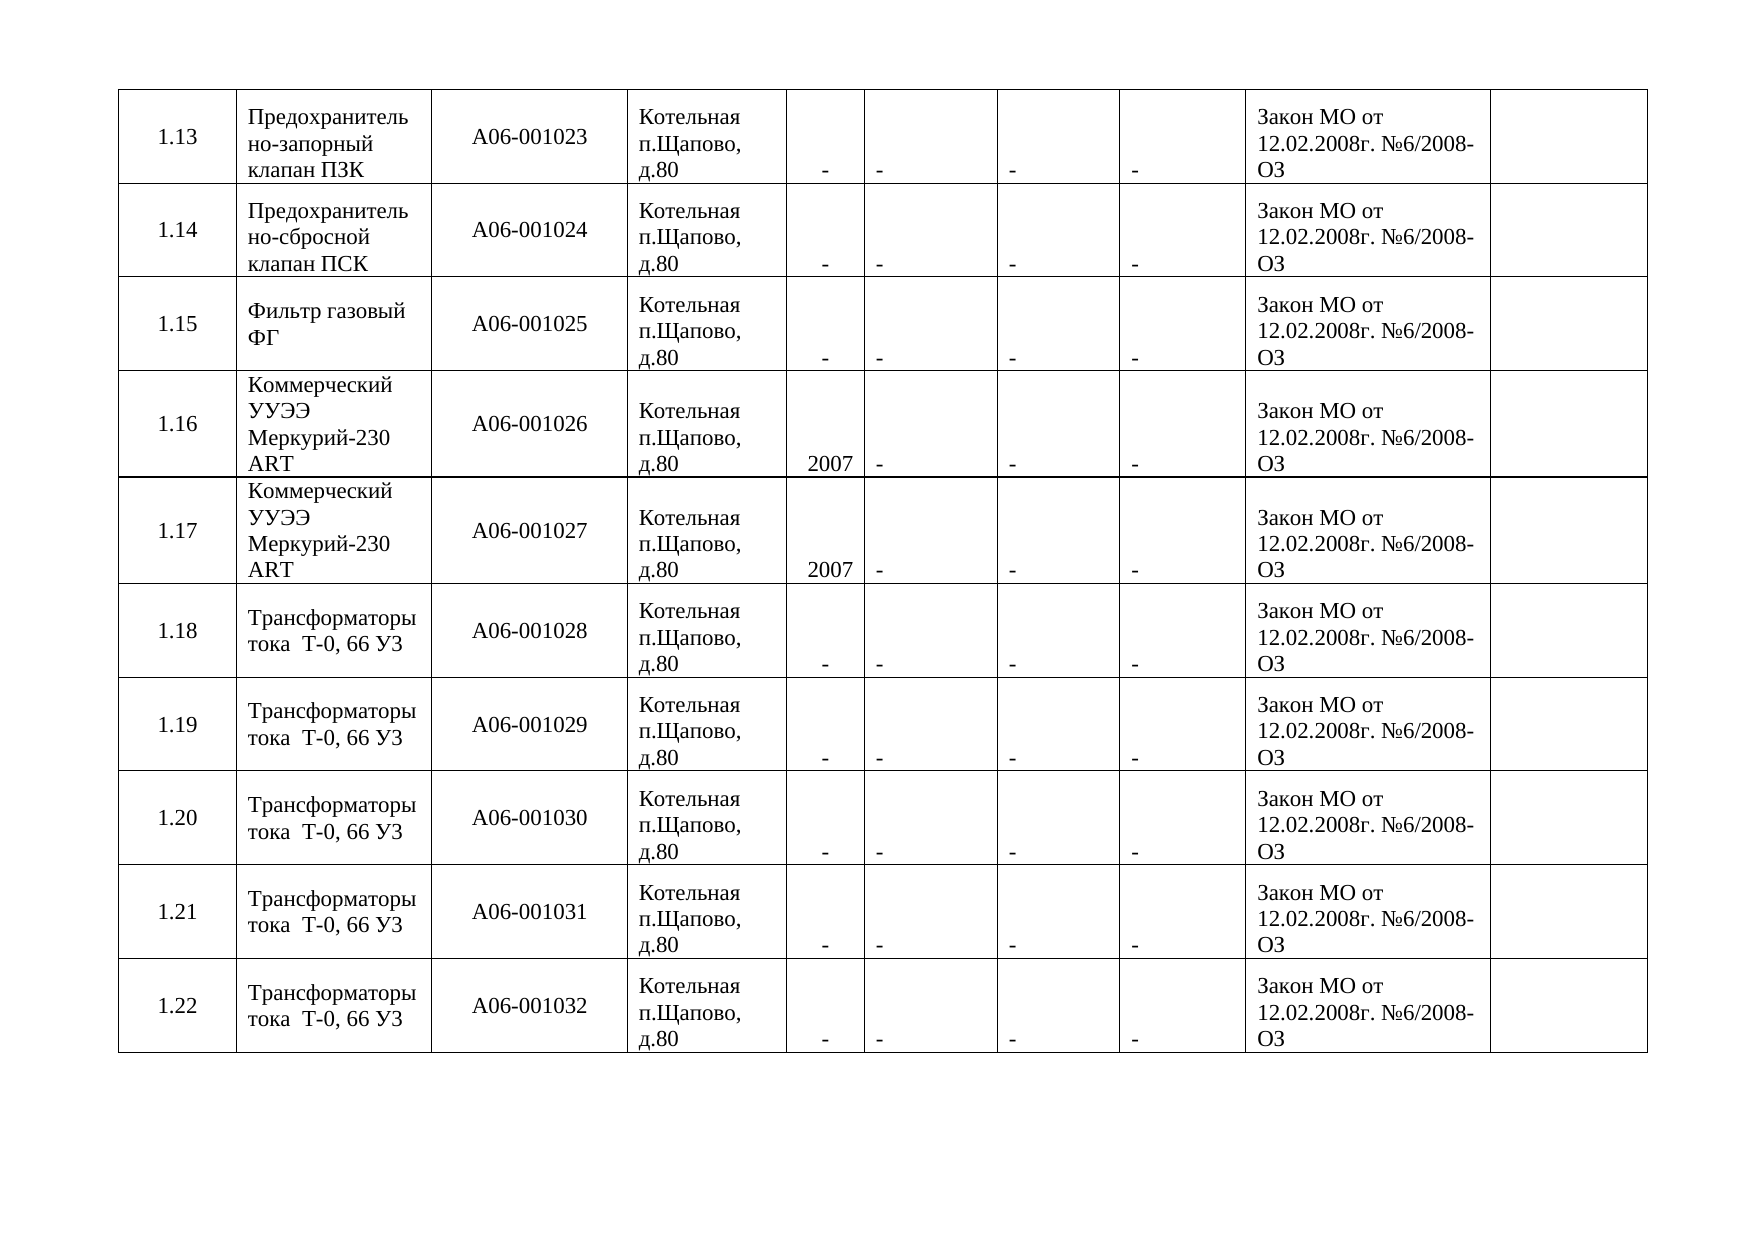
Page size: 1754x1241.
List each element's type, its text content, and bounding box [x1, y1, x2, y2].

table_cell - [998, 478, 1119, 583]
table_cell Закон МО от 12.02.2008г. №6/2008-ОЗ [1246, 865, 1490, 958]
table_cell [628, 90, 786, 182]
table_cell - [865, 184, 997, 276]
table_cell 2007 [787, 371, 864, 476]
table_cell - [998, 371, 1119, 476]
table_cell 1.15 [119, 277, 236, 370]
table_cell - [998, 771, 1119, 864]
table_cell Трансформаторы тока Т-0, 66 У3 [237, 584, 431, 677]
table_cell - [1120, 90, 1245, 182]
table_cell - [865, 90, 997, 182]
table_cell 2007 [787, 478, 864, 583]
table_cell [1246, 959, 1490, 1052]
table_cell [1491, 678, 1647, 770]
table_cell А06-001025 [432, 277, 627, 370]
table_cell - [787, 277, 864, 370]
table_cell [1491, 277, 1647, 370]
table_cell [1491, 865, 1647, 958]
table_cell А06-001029 [432, 678, 627, 770]
table_cell А06-001030 [432, 771, 627, 864]
table_cell - [865, 959, 997, 1052]
table_cell - [1120, 865, 1245, 958]
table_cell Коммерческий УУЭЭ Меркурий-230 АRT [237, 478, 431, 583]
table_cell А06-001026 [432, 371, 627, 476]
table_cell - [787, 771, 864, 864]
table_cell - [787, 90, 864, 182]
table_cell - [1120, 371, 1245, 476]
table_cell - [998, 678, 1119, 770]
table_cell 1.16 [119, 371, 236, 476]
table_cell А06-001028 [432, 584, 627, 677]
table_cell - [998, 184, 1119, 276]
table_cell Котельная п.Щапово, д.80 [628, 371, 786, 476]
table_cell Котельная п.Щапово, д.80 [628, 865, 786, 958]
table_cell Закон МО от 12.02.2008г. №6/2008-ОЗ [1246, 771, 1490, 864]
table_cell Котельная п.Щапово, д.80 [628, 277, 786, 370]
table_cell - [1120, 959, 1245, 1052]
table_cell Котельная п.Щапово, д.80 [628, 771, 786, 864]
table_cell - [787, 959, 864, 1052]
table_cell Предохранительно-сбросной клапан ПСК [237, 184, 431, 276]
table_cell - [787, 584, 864, 677]
table_cell - [865, 478, 997, 583]
table_cell - [998, 90, 1119, 182]
table_cell 1.20 [119, 771, 236, 864]
table_cell Закон МО от 12.02.2008г. №6/2008-ОЗ [1246, 184, 1490, 276]
table_cell - [865, 771, 997, 864]
table_cell - [865, 371, 997, 476]
table_cell - [1120, 678, 1245, 770]
table_cell Закон МО от 12.02.2008г. №6/2008-ОЗ [1246, 371, 1490, 476]
table_cell Коммерческий УУЭЭ Меркурий-230 АRT [237, 371, 431, 476]
table_cell А06-001032 [432, 959, 627, 1052]
table_cell 1.17 [119, 478, 236, 583]
table_cell - [1120, 584, 1245, 677]
table_cell 1.14 [119, 184, 236, 276]
table_cell - [1120, 184, 1245, 276]
table_cell [1491, 90, 1647, 182]
table_cell [1491, 959, 1647, 1052]
table_cell Фильтр газовый ФГ [237, 277, 431, 370]
table_cell - [998, 584, 1119, 677]
table_cell Котельная п.Щапово, д.80 [628, 184, 786, 276]
table_cell А06-001031 [432, 865, 627, 958]
table_cell Закон МО от 12.02.2008г. №6/2008-ОЗ [1246, 478, 1490, 583]
table_cell - [787, 678, 864, 770]
table_cell [1491, 478, 1647, 583]
table_cell Закон МО от 12.02.2008г. №6/2008-ОЗ [1246, 584, 1490, 677]
table_cell Трансформаторы тока Т-0, 66 У3 [237, 865, 431, 958]
table_cell Котельная п.Щапово, д.80 [628, 478, 786, 583]
table_cell [1491, 584, 1647, 677]
table_cell 1.21 [119, 865, 236, 958]
table_cell - [1120, 478, 1245, 583]
table_cell Трансформаторы тока Т-0, 66 У3 [237, 771, 431, 864]
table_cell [628, 959, 786, 1052]
table_cell [1491, 371, 1647, 476]
table_cell [1491, 184, 1647, 276]
table_cell А06-001027 [432, 478, 627, 583]
table_cell - [998, 277, 1119, 370]
table_cell Предохранительно-запорный клапан ПЗК [237, 90, 431, 182]
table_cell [1246, 90, 1490, 182]
table_cell [1491, 771, 1647, 864]
table_cell - [1120, 277, 1245, 370]
table_cell - [998, 959, 1119, 1052]
table_cell Закон МО от 12.02.2008г. №6/2008-ОЗ [1246, 678, 1490, 770]
table_cell Закон МО от 12.02.2008г. №6/2008-ОЗ [1246, 277, 1490, 370]
table_cell 1.19 [119, 678, 236, 770]
table_cell - [865, 277, 997, 370]
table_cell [237, 959, 431, 1052]
table_cell 1.13 [119, 90, 236, 182]
table_cell Котельная п.Щапово, д.80 [628, 584, 786, 677]
table_cell - [865, 865, 997, 958]
table_cell - [1120, 771, 1245, 864]
table_cell - [787, 865, 864, 958]
table_cell А06-001024 [432, 184, 627, 276]
table_cell 1.18 [119, 584, 236, 677]
table_cell - [865, 584, 997, 677]
table_cell 1.22 [119, 959, 236, 1052]
table_cell - [865, 678, 997, 770]
table_cell А06-001023 [432, 90, 627, 182]
table_cell - [998, 865, 1119, 958]
table_cell Трансформаторы тока Т-0, 66 У3 [237, 678, 431, 770]
table_cell Котельная п.Щапово, д.80 [628, 678, 786, 770]
table_cell - [787, 184, 864, 276]
